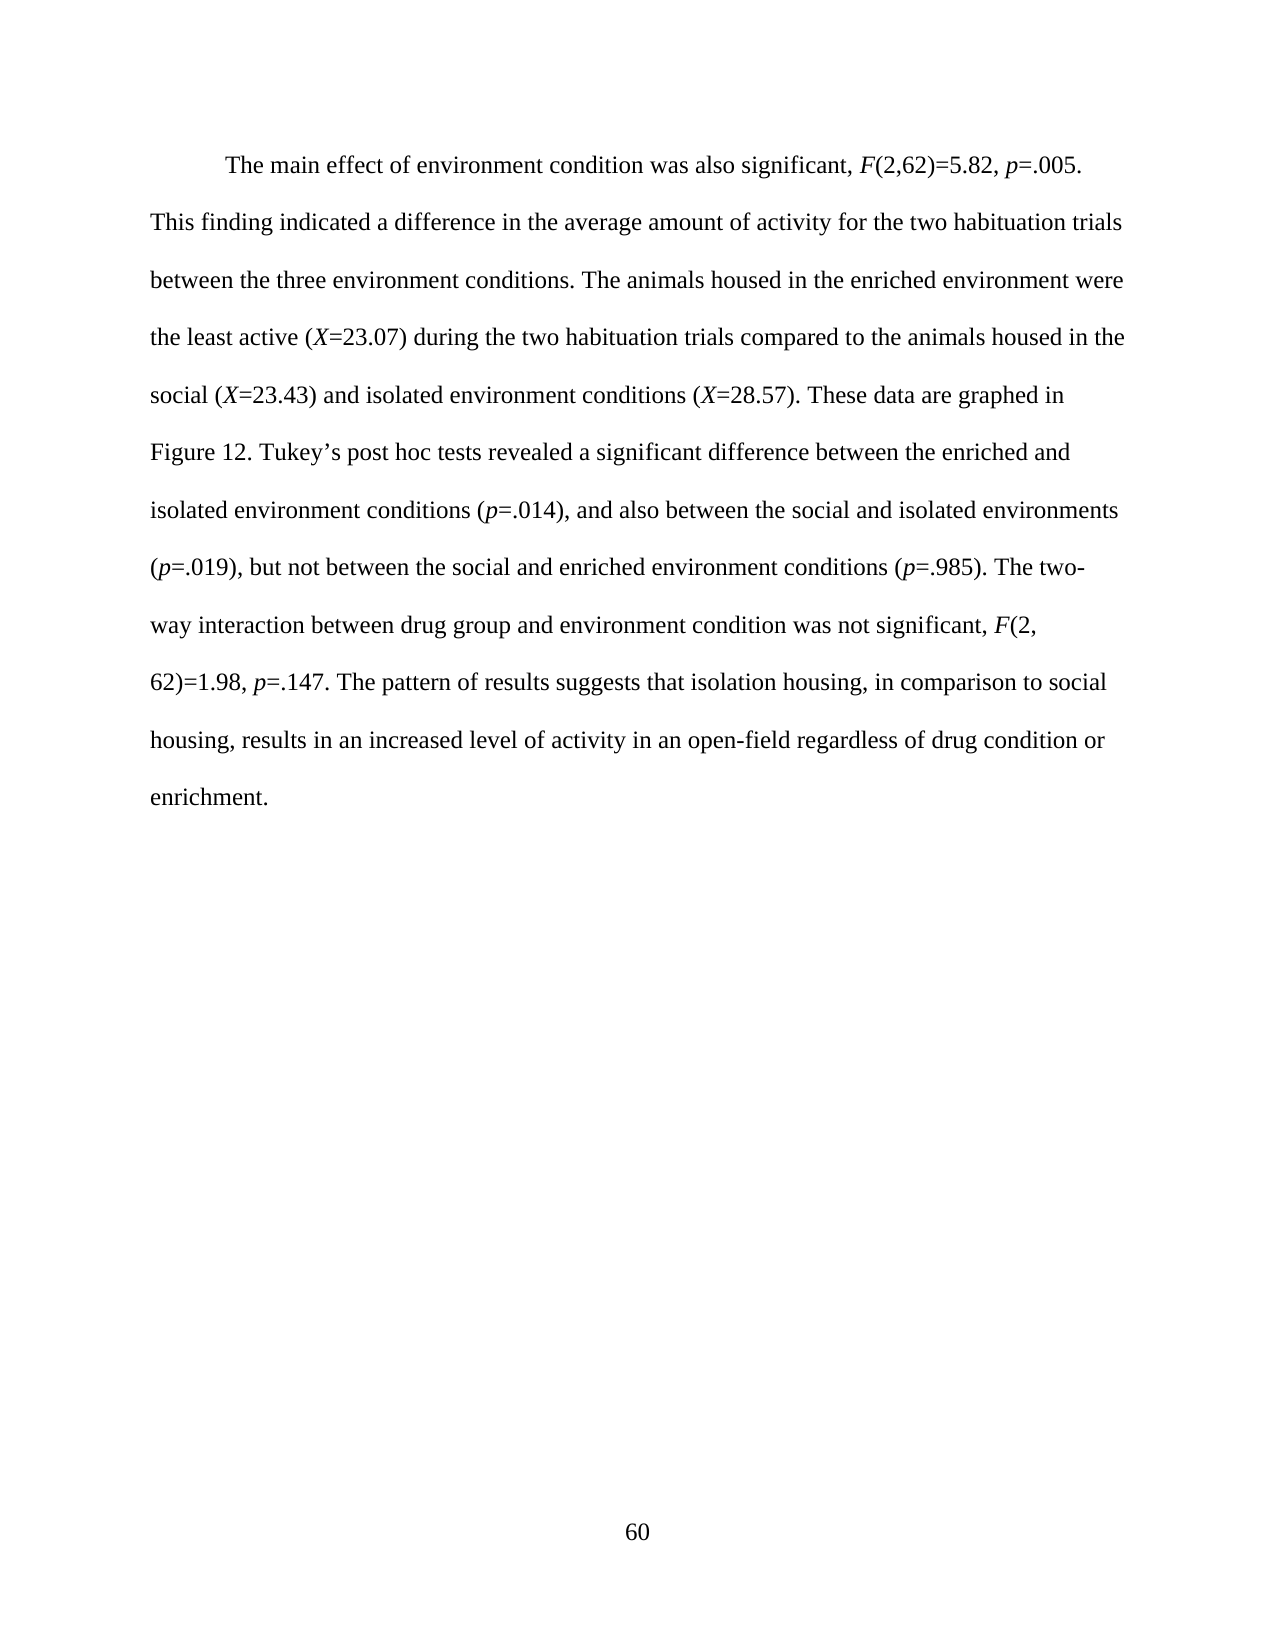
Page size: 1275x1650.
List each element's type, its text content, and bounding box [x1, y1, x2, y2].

text The main effect of environment condition was also significant, F(2,62)=5.82, p=.005. This finding indicated a difference in the average amount of activity for the two habituation trials between the three environment conditions. The animals housed in the enriched environment were the least active (=23.07) during the two habituation trials compared to the animals housed in the social (=23.43) and isolated environment conditions (=28.57). These data are graphed in Figure 12. Tukey’s post hoc tests revealed a significant difference between the enriched and isolated environment conditions (p=.014), and also between the social and isolated environments (p=.019), but not between the social and enriched environment conditions (p=.985). The two-way interaction between drug group and environment condition was not significant, F(2, 62)=1.98, p=.147. The pattern of results suggests that isolation housing, in comparison to social housing, results in an increased level of activity in an open-field regardless of drug condition or enrichment. [150, 150, 1125, 811]
